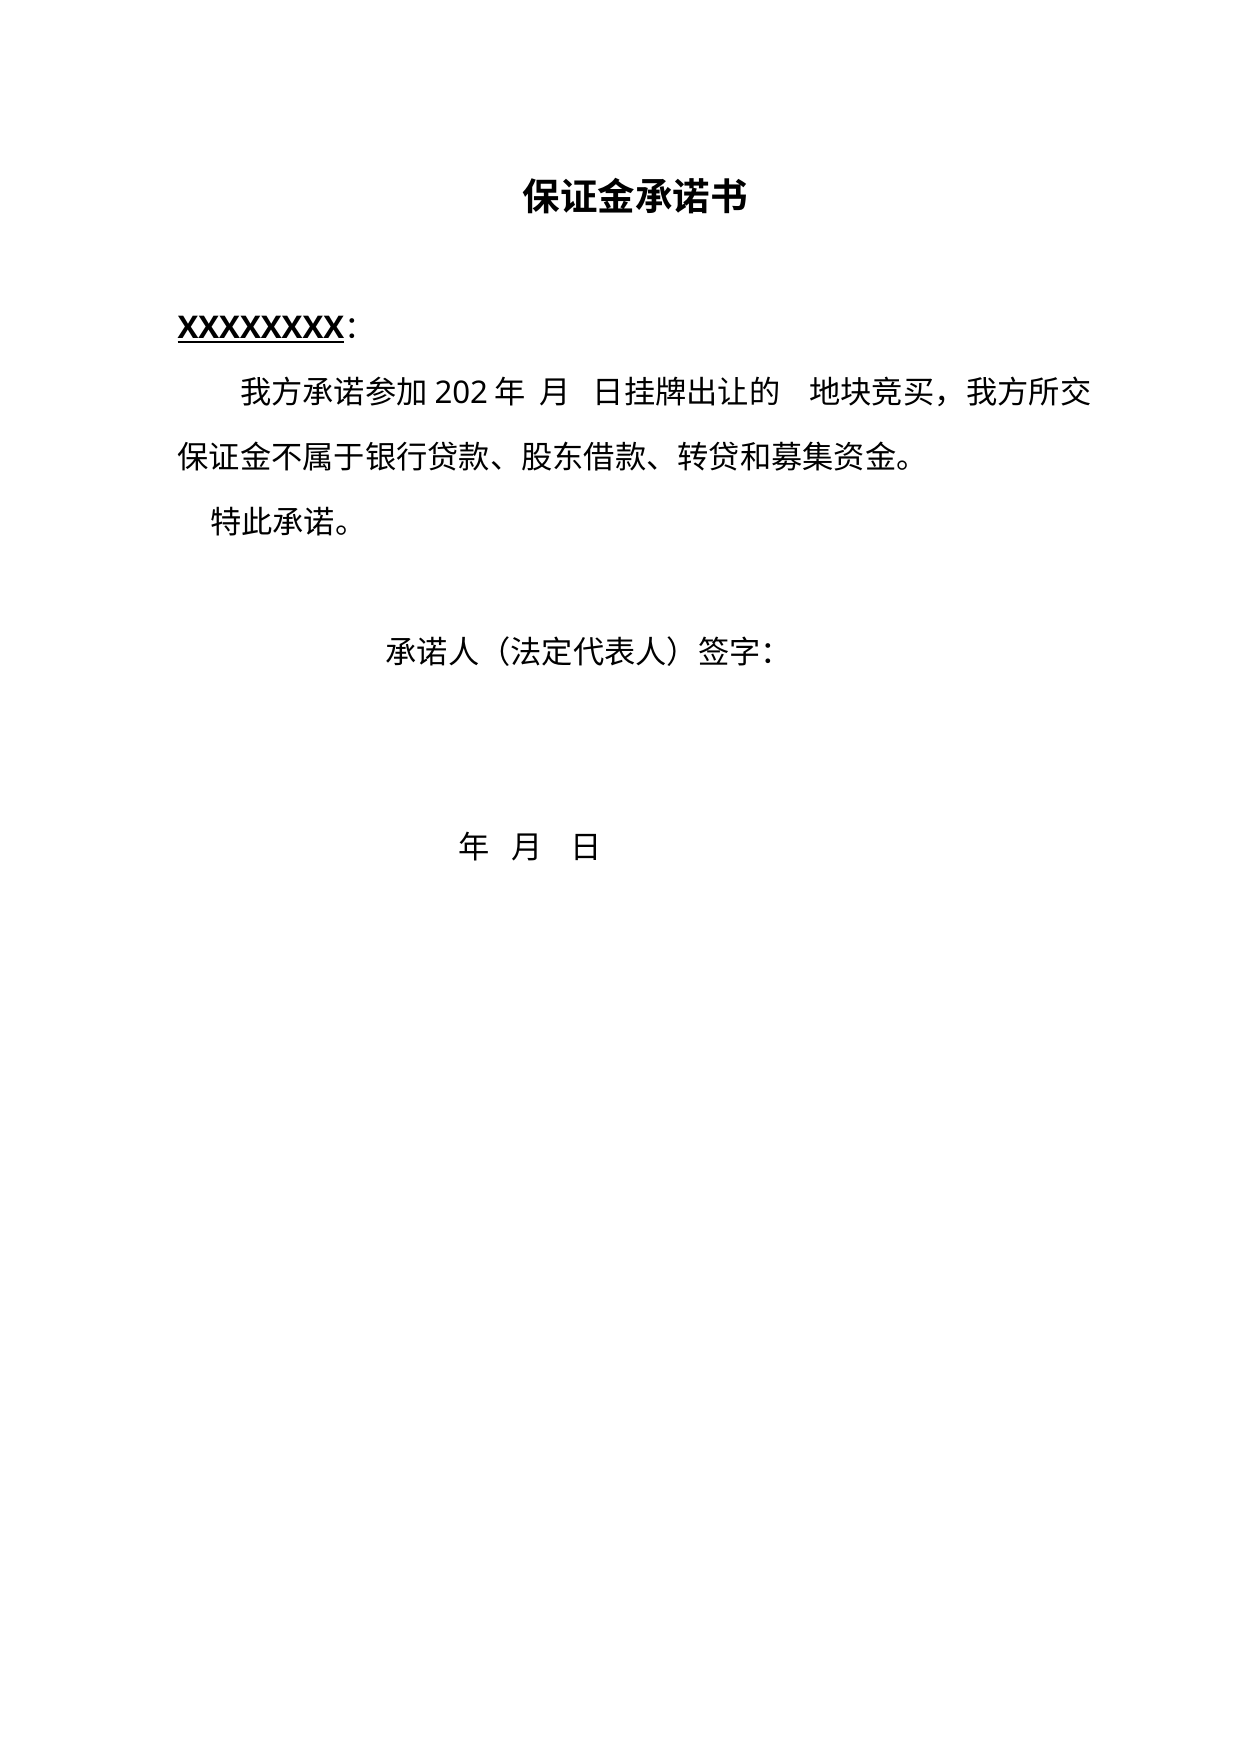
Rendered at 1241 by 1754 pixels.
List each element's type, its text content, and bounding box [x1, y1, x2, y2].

text 特此承诺。 [177, 487, 1092, 552]
text 我方承诺参加202年 月 日挂牌出让的 地块竞买，我方所交保证金不属于银行贷款、股东借款、转贷和募集资金。 [177, 357, 1092, 487]
text 承诺人（法定代表人）签字： [177, 617, 1092, 682]
text XXXXXXXX： [177, 292, 1092, 357]
title 保证金承诺书 [177, 162, 1092, 227]
text 年 月 日 [177, 812, 1092, 877]
